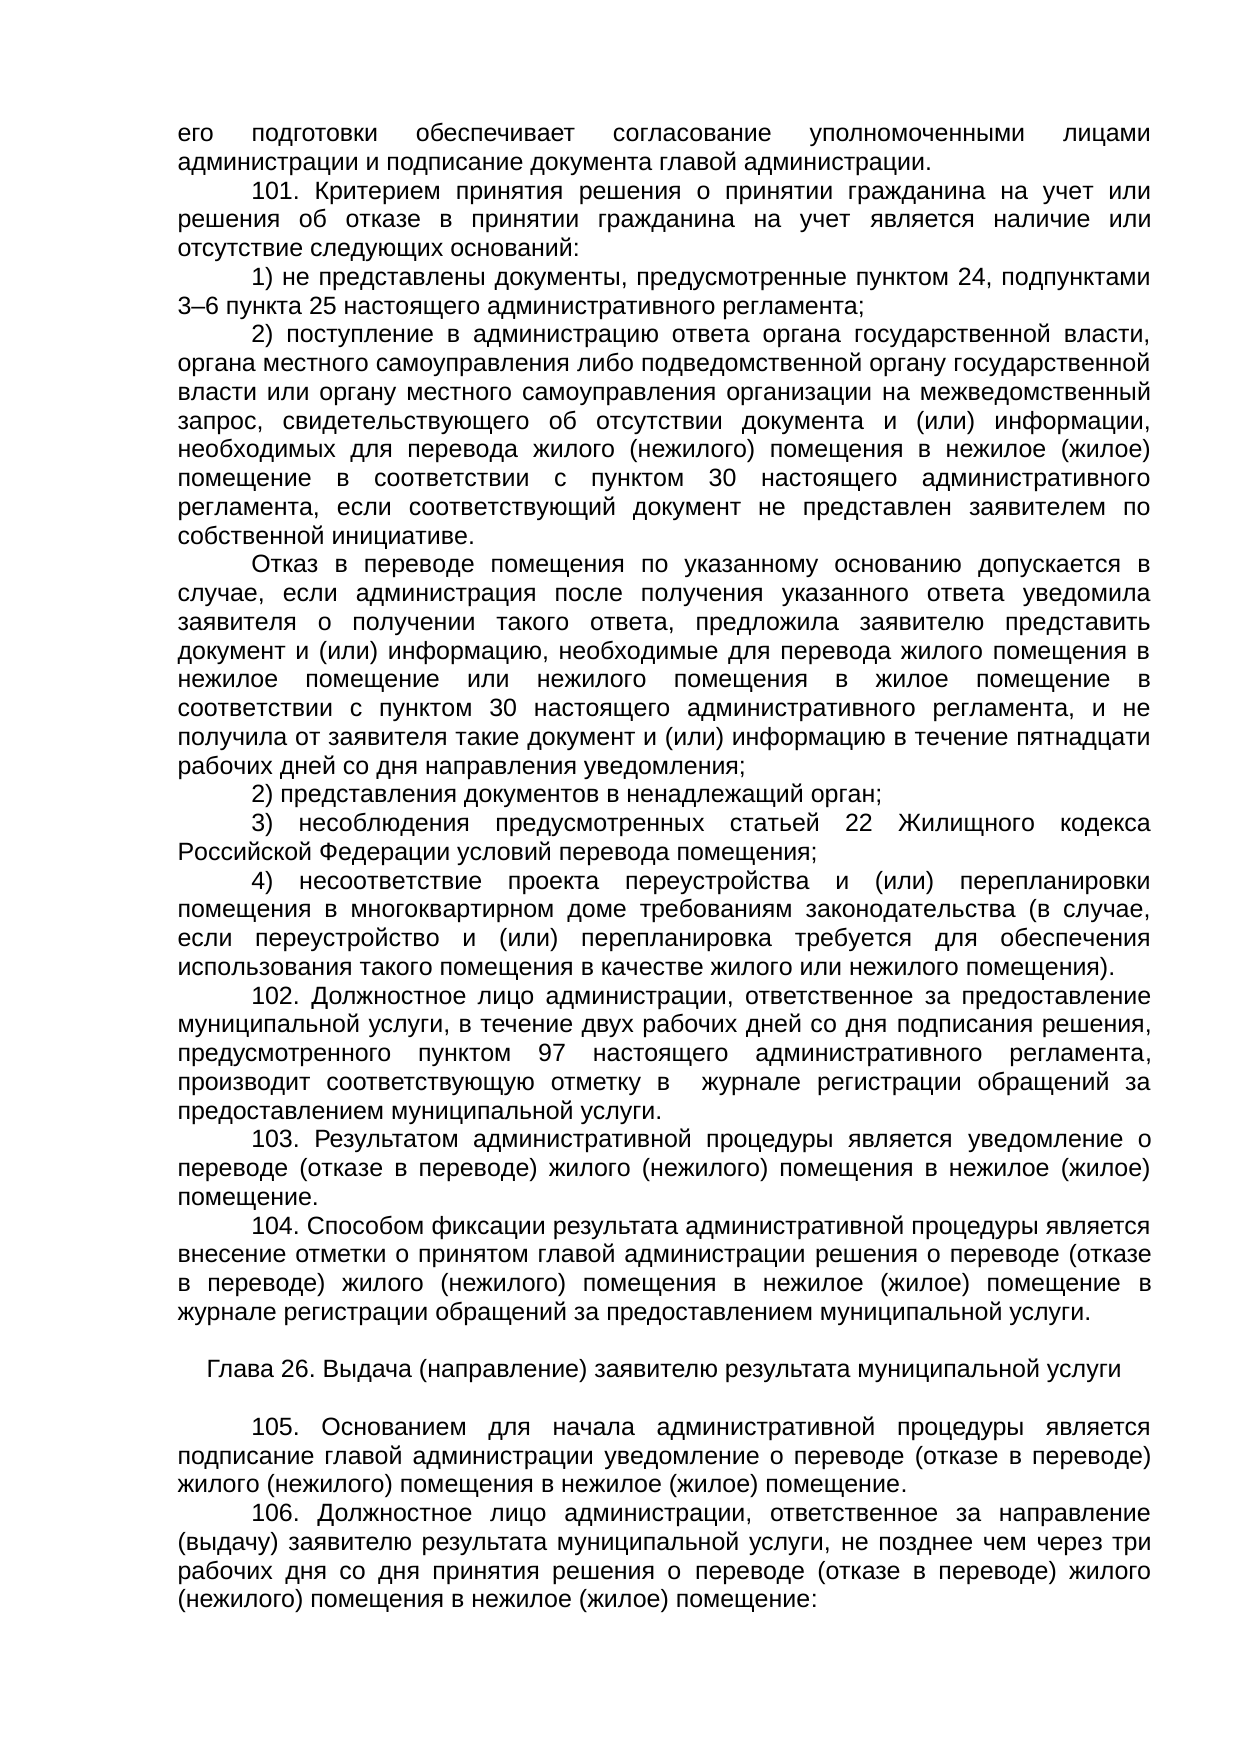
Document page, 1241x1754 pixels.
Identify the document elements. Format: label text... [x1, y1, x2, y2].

text 105. Основанием для начала административной процедуры является подписание главой администрации уведомление о переводе (отказе в переводе) жилого (нежилого) помещения в нежилое (жилое) помещение. [177, 1412, 1152, 1498]
text 1) не представлены документы, предусмотренные пунктом 24, подпунктами 3–6 пункта 25 настоящего административного регламента; [177, 262, 1152, 319]
text 2) представления документов в ненадлежащий орган; [177, 779, 1152, 808]
text Отказ в переводе помещения по указанному основанию допускается в случае, если администрация после получения указанного ответа уведомила заявителя о получении такого ответа, предложила заявителю представить документ и (или) информацию, необходимые для перевода жилого помещения в нежилое помещение или нежилого помещения в жилое помещение в соответствии с пунктом 30 настоящего административного регламента, и не получила от заявителя такие документ и (или) информацию в течение пятнадцати рабочих дней со дня направления уведомления; [177, 549, 1152, 779]
text 104. Способом фиксации результата административной процедуры является внесение отметки о принятом главой администрации решения о переводе (отказе в переводе) жилого (нежилого) помещения в нежилое (жилое) помещение в журнале регистрации обращений за предоставлением муниципальной услуги. [177, 1211, 1152, 1326]
text 4) несоответствие проекта переустройства и (или) перепланировки помещения в многоквартирном доме требованиям законодательства (в случае, если переустройство и (или) перепланировка требуется для обеспечения использования такого помещения в качестве жилого или нежилого помещения). [177, 866, 1152, 981]
text 3) несоблюдения предусмотренных статьей 22 Жилищного кодекса Российской Федерации условий перевода помещения; [177, 808, 1152, 866]
text 102. Должностное лицо администрации, ответственное за предоставление муниципальной услуги, в течение двух рабочих дней со дня подписания решения, предусмотренного пунктом 97 настоящего административного регламента, производит соответствующую отметку в журнале регистрации обращений за предоставлением муниципальной услуги. [177, 981, 1152, 1124]
text 2) поступление в администрацию ответа органа государственной власти, органа местного самоуправления либо подведомственной органу государственной власти или органу местного самоуправления организации на межведомственный запрос, свидетельствующего об отсутствии документа и (или) информации, необходимых для перевода жилого (нежилого) помещения в нежилое (жилое) помещение в соответствии с пунктом 30 настоящего административного регламента, если соответствующий документ не представлен заявителем по собственной инициативе. [177, 319, 1152, 549]
text 106. Должностное лицо администрации, ответственное за направление (выдачу) заявителю результата муниципальной услуги, не позднее чем через три рабочих дня со дня принятия решения о переводе (отказе в переводе) жилого (нежилого) помещения в нежилое (жилое) помещение: [177, 1498, 1152, 1613]
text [177, 118, 1152, 176]
text 101. Критерием принятия решения о принятии гражданина на учет или решения об отказе в принятии гражданина на учет является наличие или отсутствие следующих оснований: [177, 176, 1152, 262]
text 103. Результатом административной процедуры является уведомление о переводе (отказе в переводе) жилого (нежилого) помещения в нежилое (жилое) помещение. [177, 1124, 1152, 1211]
text Глава 26. Выдача (направление) заявителю результата муниципальной услуги [177, 1354, 1152, 1383]
